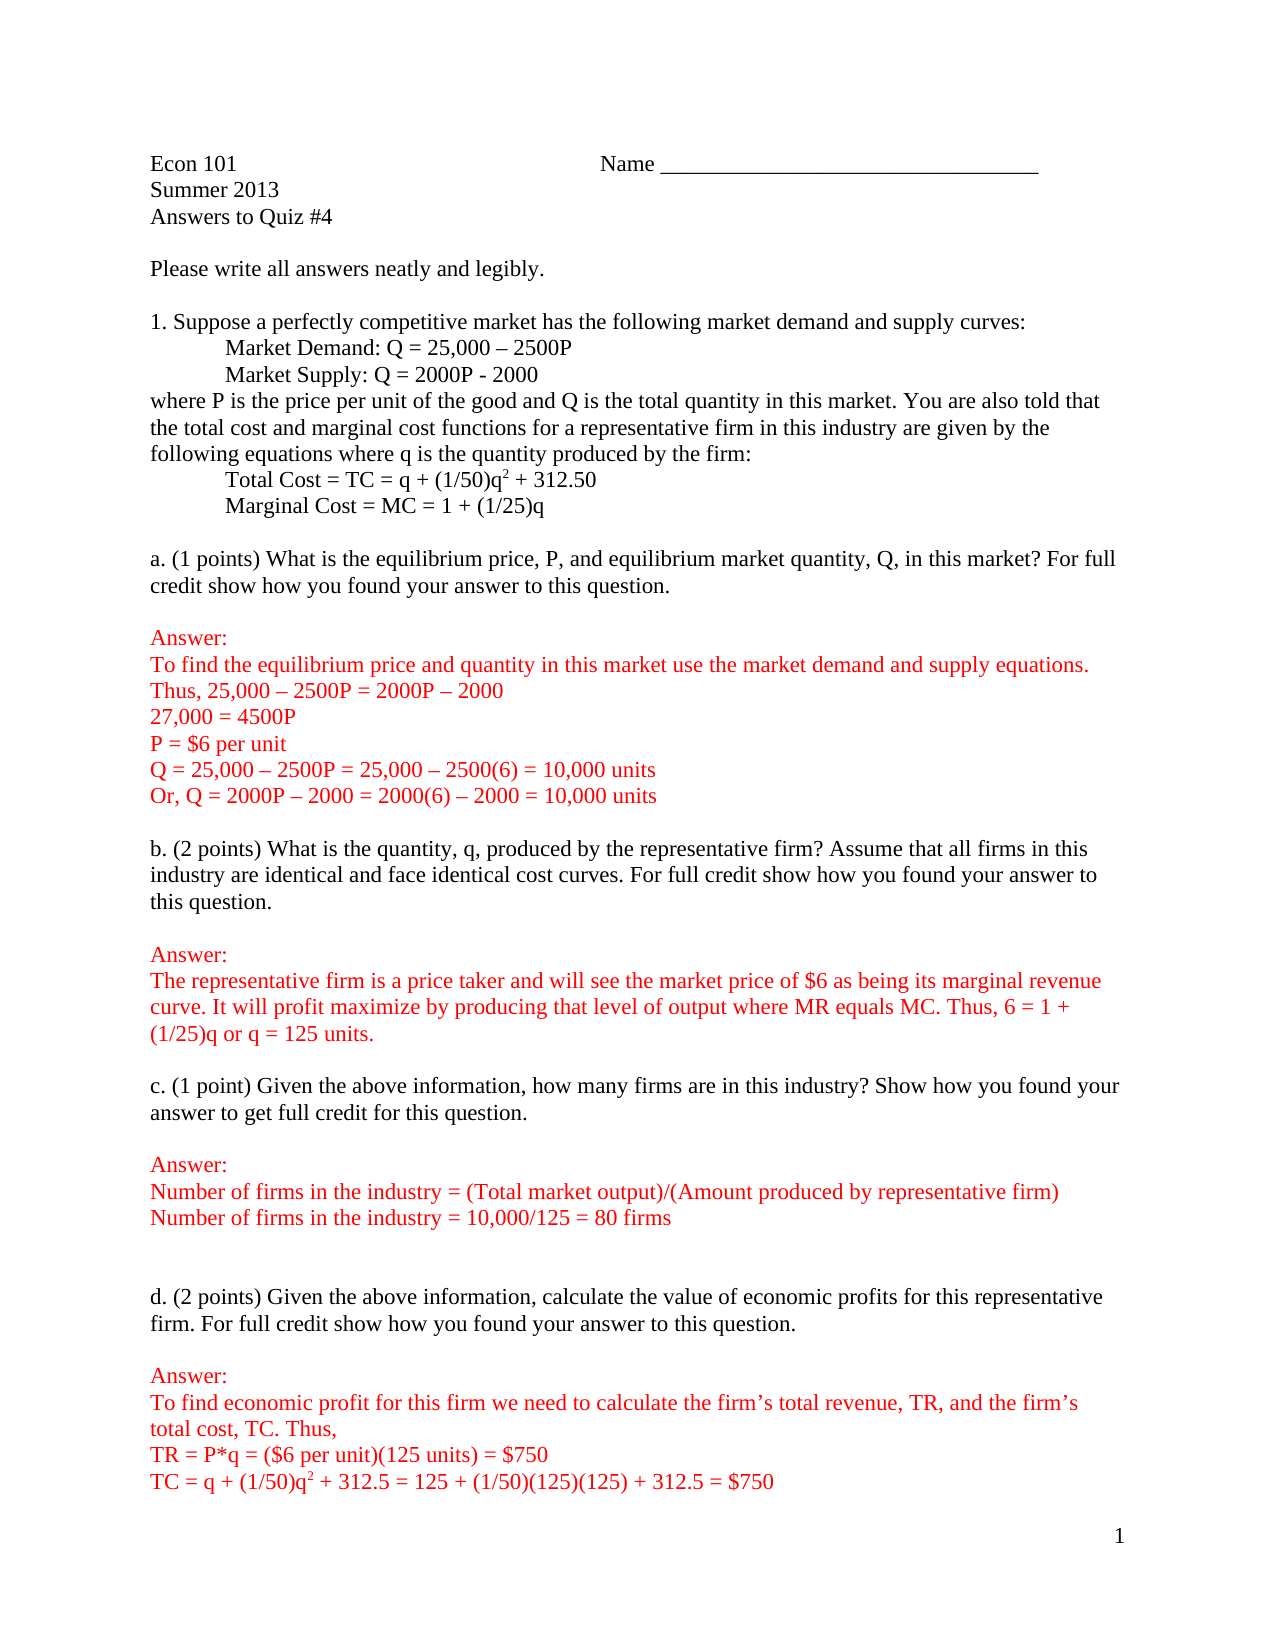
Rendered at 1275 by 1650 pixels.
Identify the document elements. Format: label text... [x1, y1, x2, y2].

text Answers to Quiz #4 [150, 203, 1125, 229]
text 27,000 = 4500P [150, 703, 1125, 730]
text TC = q + (1/50)q2 + 312.5 = 125 + (1/50)(125)(125) + 312.5 = $750 [150, 1468, 1125, 1494]
text The representative firm is a price taker and will see the market price of $6 as being its marginal revenue curve. It will profit maximize by producing that level of output where MR equals MC. Thus, 6 = 1 + (1/25)q or q = 125 units. [150, 967, 1125, 1046]
text To find economic profit for this firm we need to calculate the firm’s total revenue, TR, and the firm’s total cost, TC. Thus, [150, 1389, 1125, 1441]
text Answer: [150, 1362, 1125, 1389]
text To find the equilibrium price and quantity in this market use the market demand and supply equations. Thus, 25,000 – 2500P = 2000P – 2000 [150, 651, 1125, 703]
text Answer: [150, 624, 1125, 651]
text Total Cost = TC = q + (1/50)q2 + 312.50 [225, 466, 1125, 493]
text Econ 101 Name _________________________________ [150, 150, 1125, 176]
text TR = P*q = ($6 per unit)(125 units) = $750 [150, 1441, 1125, 1468]
text Marginal Cost = MC = 1 + (1/25)q [225, 493, 1125, 519]
text Answer: [150, 941, 1125, 967]
text Q = 25,000 – 2500P = 25,000 – 2500(6) = 10,000 units [150, 756, 1125, 782]
text c. (1 point) Given the above information, how many firms are in this industry? Show how you found your answer to get full credit for this question. [150, 1072, 1125, 1125]
text Summer 2013 [150, 176, 1125, 203]
text Or, Q = 2000P – 2000 = 2000(6) – 2000 = 10,000 units [150, 782, 1125, 809]
text 1. Suppose a perfectly competitive market has the following market demand and supply curves: [150, 308, 1125, 334]
text d. (2 points) Given the above information, calculate the value of economic profits for this representative firm. For full credit show how you found your answer to this question. [150, 1283, 1125, 1336]
text a. (1 points) What is the equilibrium price, P, and equilibrium market quantity, Q, in this market? For full credit show how you found your answer to this question. [150, 545, 1125, 598]
text Market Demand: Q = 25,000 – 2500P [225, 334, 1125, 361]
text where P is the price per unit of the good and Q is the total quantity in this market. You are also told that the total cost and marginal cost functions for a representative firm in this industry are given by the following equations where q is the quantity produced by the firm: [150, 387, 1125, 466]
text P = $6 per unit [150, 730, 1125, 756]
text Please write all answers neatly and legibly. [150, 255, 1125, 282]
text b. (2 points) What is the quantity, q, produced by the representative firm? Assume that all firms in this industry are identical and face identical cost curves. For full credit show how you found your answer to this question. [150, 835, 1125, 914]
text Number of firms in the industry = (Total market output)/(Amount produced by representative firm) Number of firms in the industry = 10,000/125 = 80 firms [150, 1178, 1125, 1231]
text Market Supply: Q = 2000P - 2000 [225, 361, 1125, 387]
text Answer: [150, 1151, 1125, 1178]
